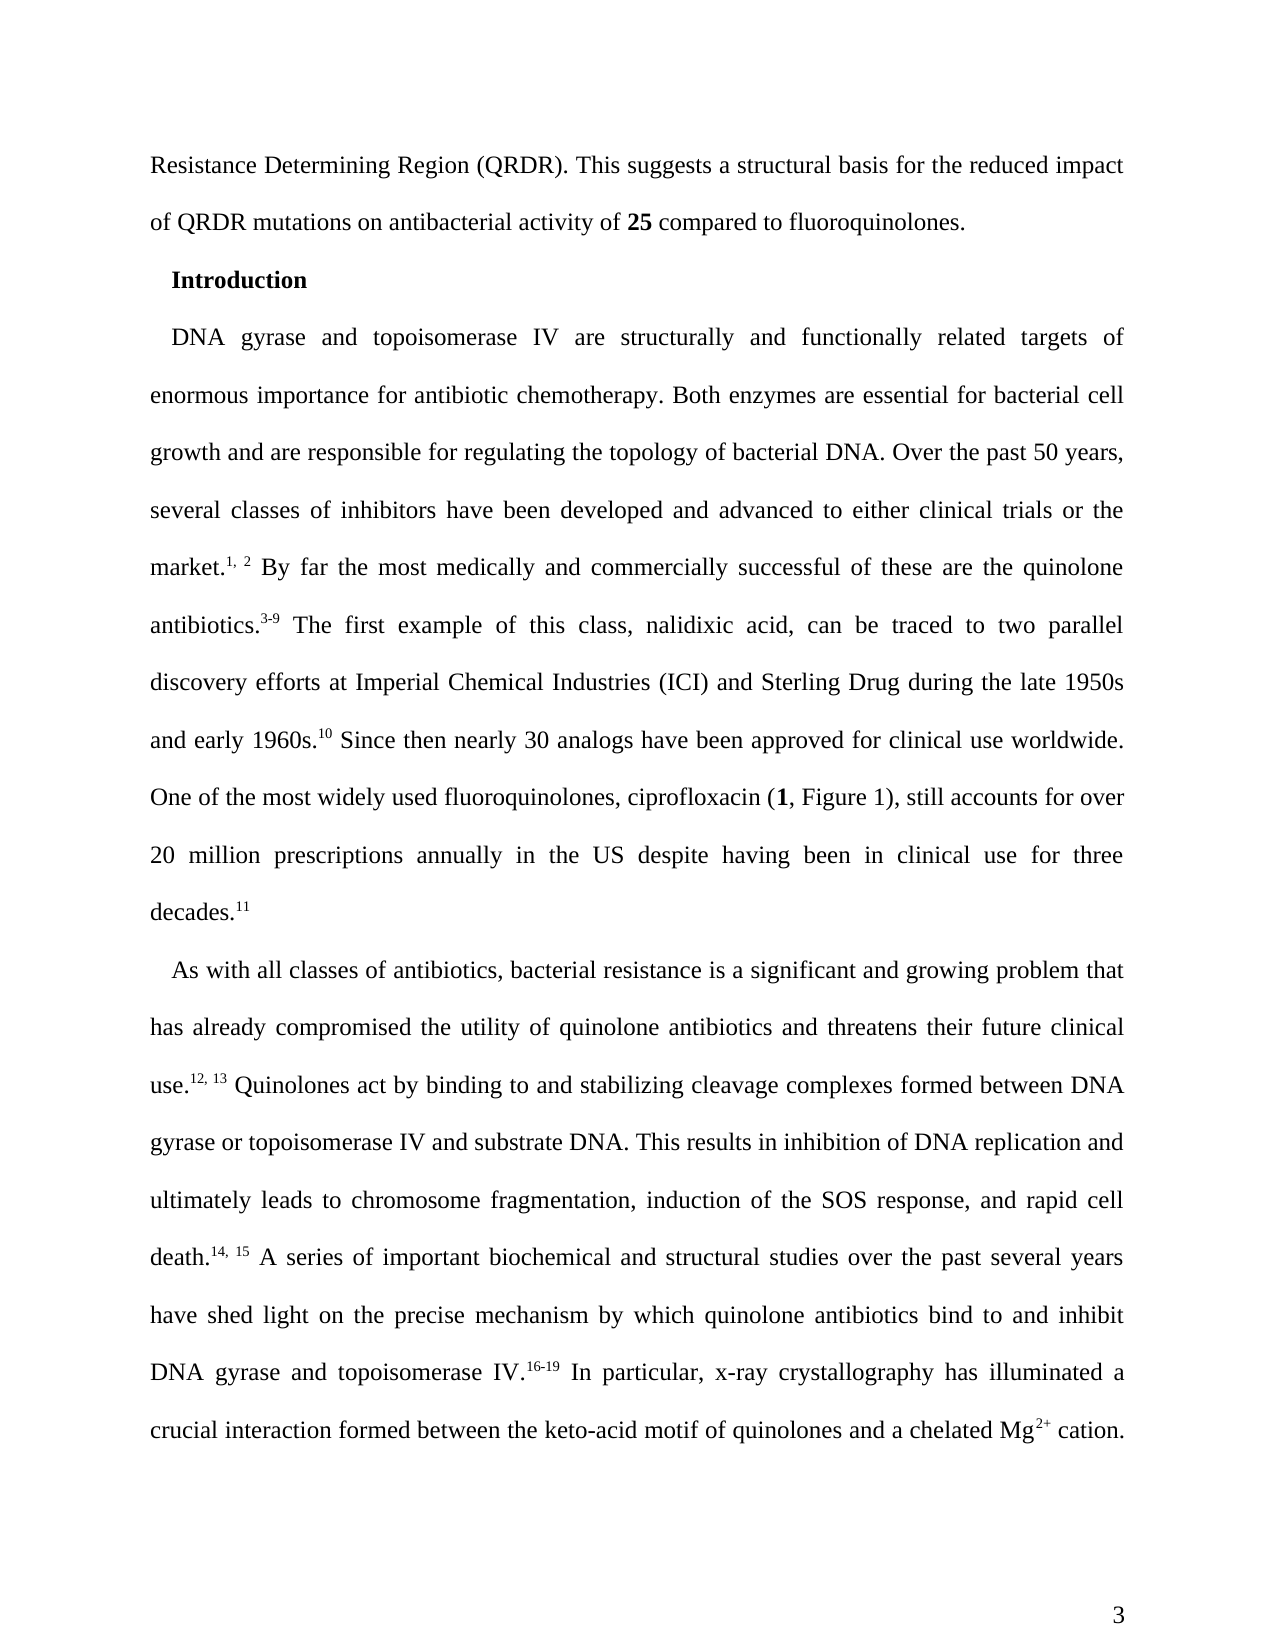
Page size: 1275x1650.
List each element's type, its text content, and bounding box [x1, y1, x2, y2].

text Introduction [150, 265, 1125, 294]
text DNA gyrase and topoisomerase IV are structurally and functionally related targets of enormous importance for antibiotic chemotherapy. Both enzymes are essential for bacterial cell growth and are responsible for regulating the topology of bacterial DNA. Over the past 50 years, several classes of inhibitors have been developed and advanced to either clinical trials or the market.1, 2 By far the most medically and commercially successful of these are the quinolone antibiotics.3-9 The first example of this class, nalidixic acid, can be traced to two parallel discovery efforts at Imperial Chemical Industries (ICI) and Sterling Drug during the late 1950s and early 1960s.10 Since then nearly 30 analogs have been approved for clinical use worldwide. One of the most widely used fluoroquinolones, ciprofloxacin (1, Figure 1), still accounts for over 20 million prescriptions annually in the US despite having been in clinical use for three decades.11 [150, 322, 1125, 926]
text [150, 150, 1125, 236]
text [150, 955, 1125, 1444]
